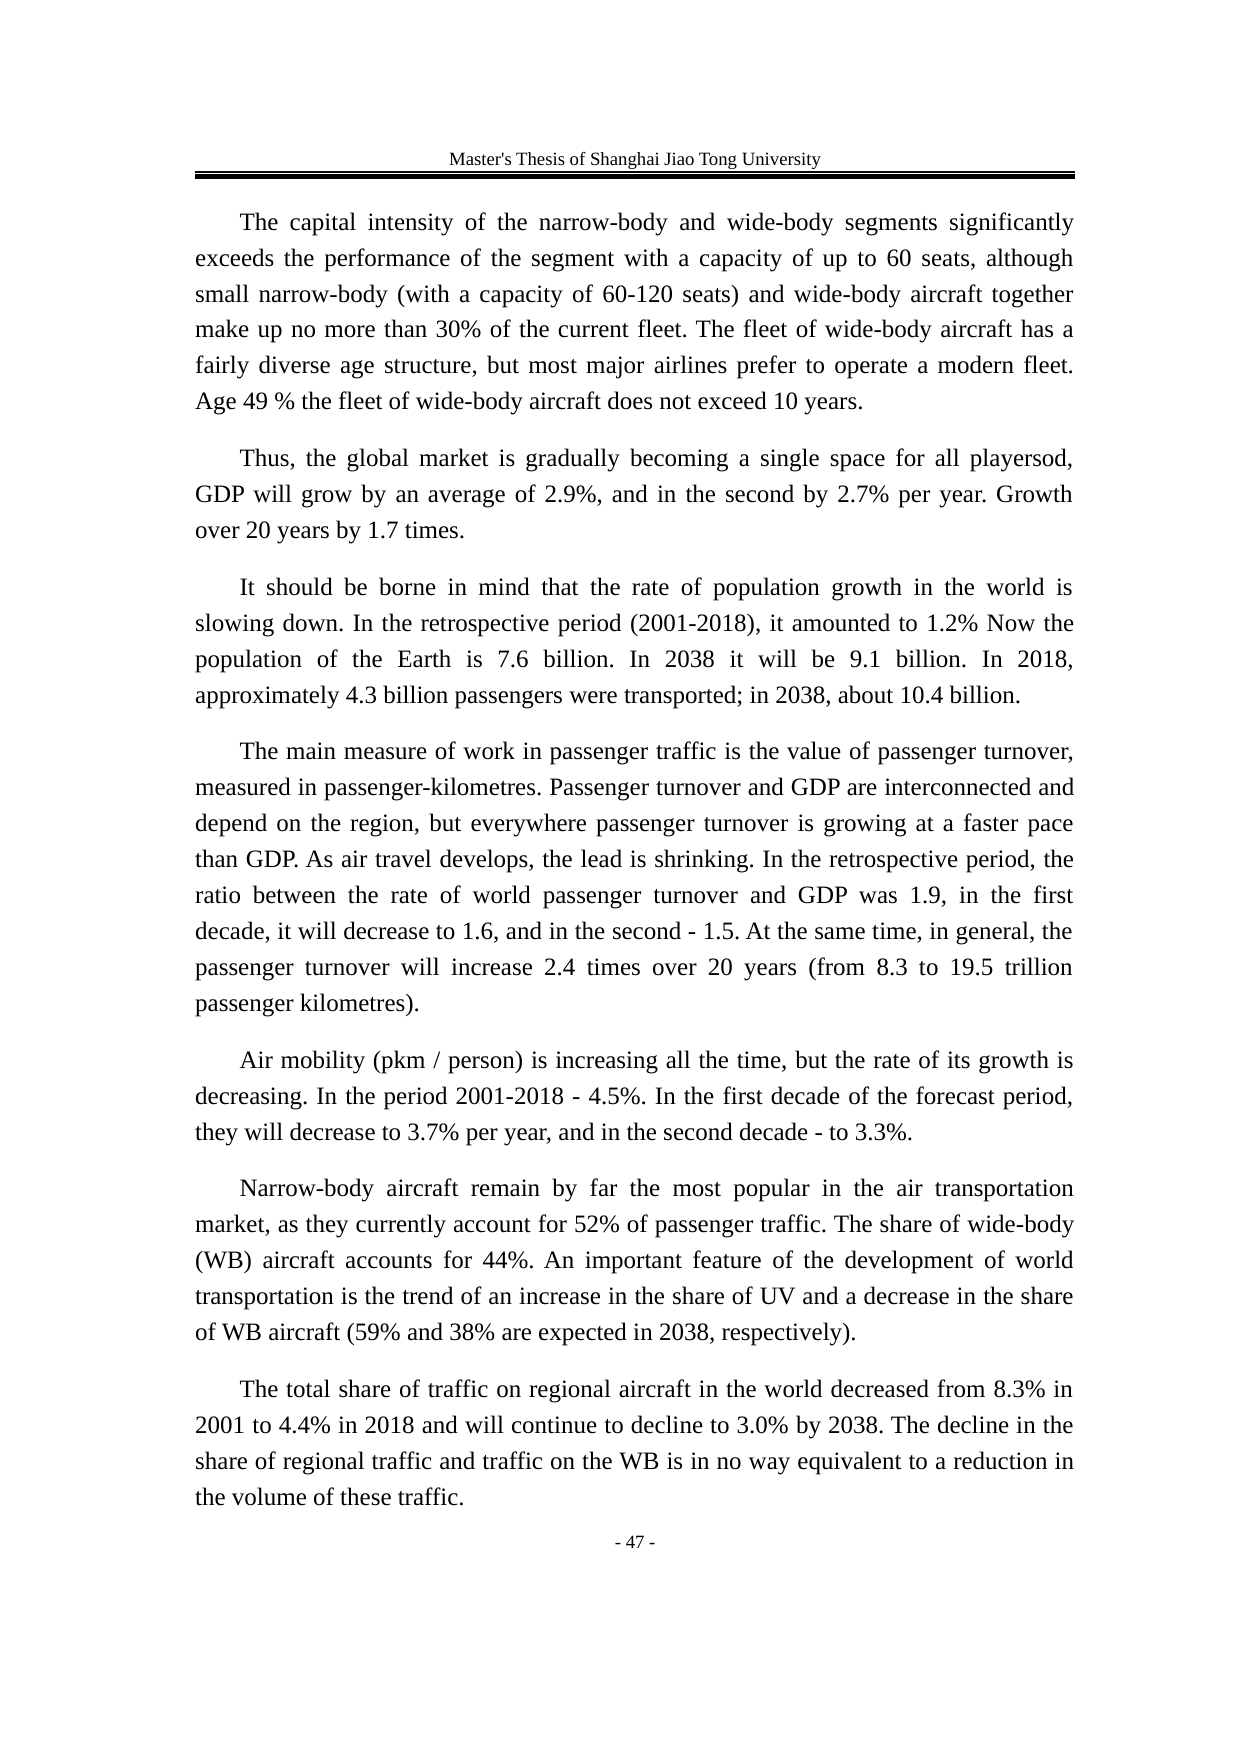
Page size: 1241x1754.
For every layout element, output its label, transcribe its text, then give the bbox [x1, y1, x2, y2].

text Narrow-body aircraft remain by far the most popular in the air transportation market, as they currently account for 52% of passenger traffic. The share of wide-body (WB) aircraft accounts for 44%. An important feature of the development of world transportation is the trend of an increase in the share of UV and a decrease in the share of WB aircraft (59% and 38% are expected in 2038, respectively). [195, 1173, 1075, 1346]
text Thus, the global market is gradually becoming a single space for all playersod, GDP will grow by an average of 2.9%, and in the second by 2.7% per year. Growth over 20 years by 1.7 times. [195, 443, 1075, 544]
text The main measure of work in passenger traffic is the value of passenger turnover, measured in passenger-kilometres. Passenger turnover and GDP are interconnected and depend on the region, but everywhere passenger turnover is growing at a faster pace than GDP. As air travel develops, the lead is shrinking. In the retrospective period, the ratio between the rate of world passenger turnover and GDP was 1.9, in the first decade, it will decrease to 1.6, and in the second - 1.5. At the same time, in general, the passenger turnover will increase 2.4 times over 20 years (from 8.3 to 19.5 trillion passenger kilometres). [195, 736, 1075, 1017]
text Air mobility (pkm / person) is increasing all the time, but the rate of its growth is decreasing. In the period 2001-2018 - 4.5%. In the first decade of the forecast period, they will decrease to 3.7% per year, and in the second decade - to 3.3%. [195, 1045, 1075, 1145]
text The total share of traffic on regional aircraft in the world decreased from 8.3% in 2001 to 4.4% in 2018 and will continue to decline to 3.0% by 2038. The decline in the share of regional traffic and traffic on the WB is in no way equivalent to a reduction in the volume of these traffic. [195, 1374, 1075, 1511]
text The capital intensity of the narrow-body and wide-body segments significantly exceeds the performance of the segment with a capacity of up to 60 seats, although small narrow-body (with a capacity of 60-120 seats) and wide-body aircraft together make up no more than 30% of the current fleet. The fleet of wide-body aircraft has a fairly diverse age structure, but most major airlines prefer to operate a modern fleet. Age 49 % the fleet of wide-body aircraft does not exceed 10 years. [195, 207, 1075, 415]
text It should be borne in mind that the rate of population growth in the world is slowing down. In the retrospective period (2001-2018), it amounted to 1.2% Now the population of the Earth is 7.6 billion. In 2038 it will be 9.1 billion. In 2018, approximately 4.3 billion passengers were transported; in 2038, about 10.4 billion. [195, 572, 1075, 708]
